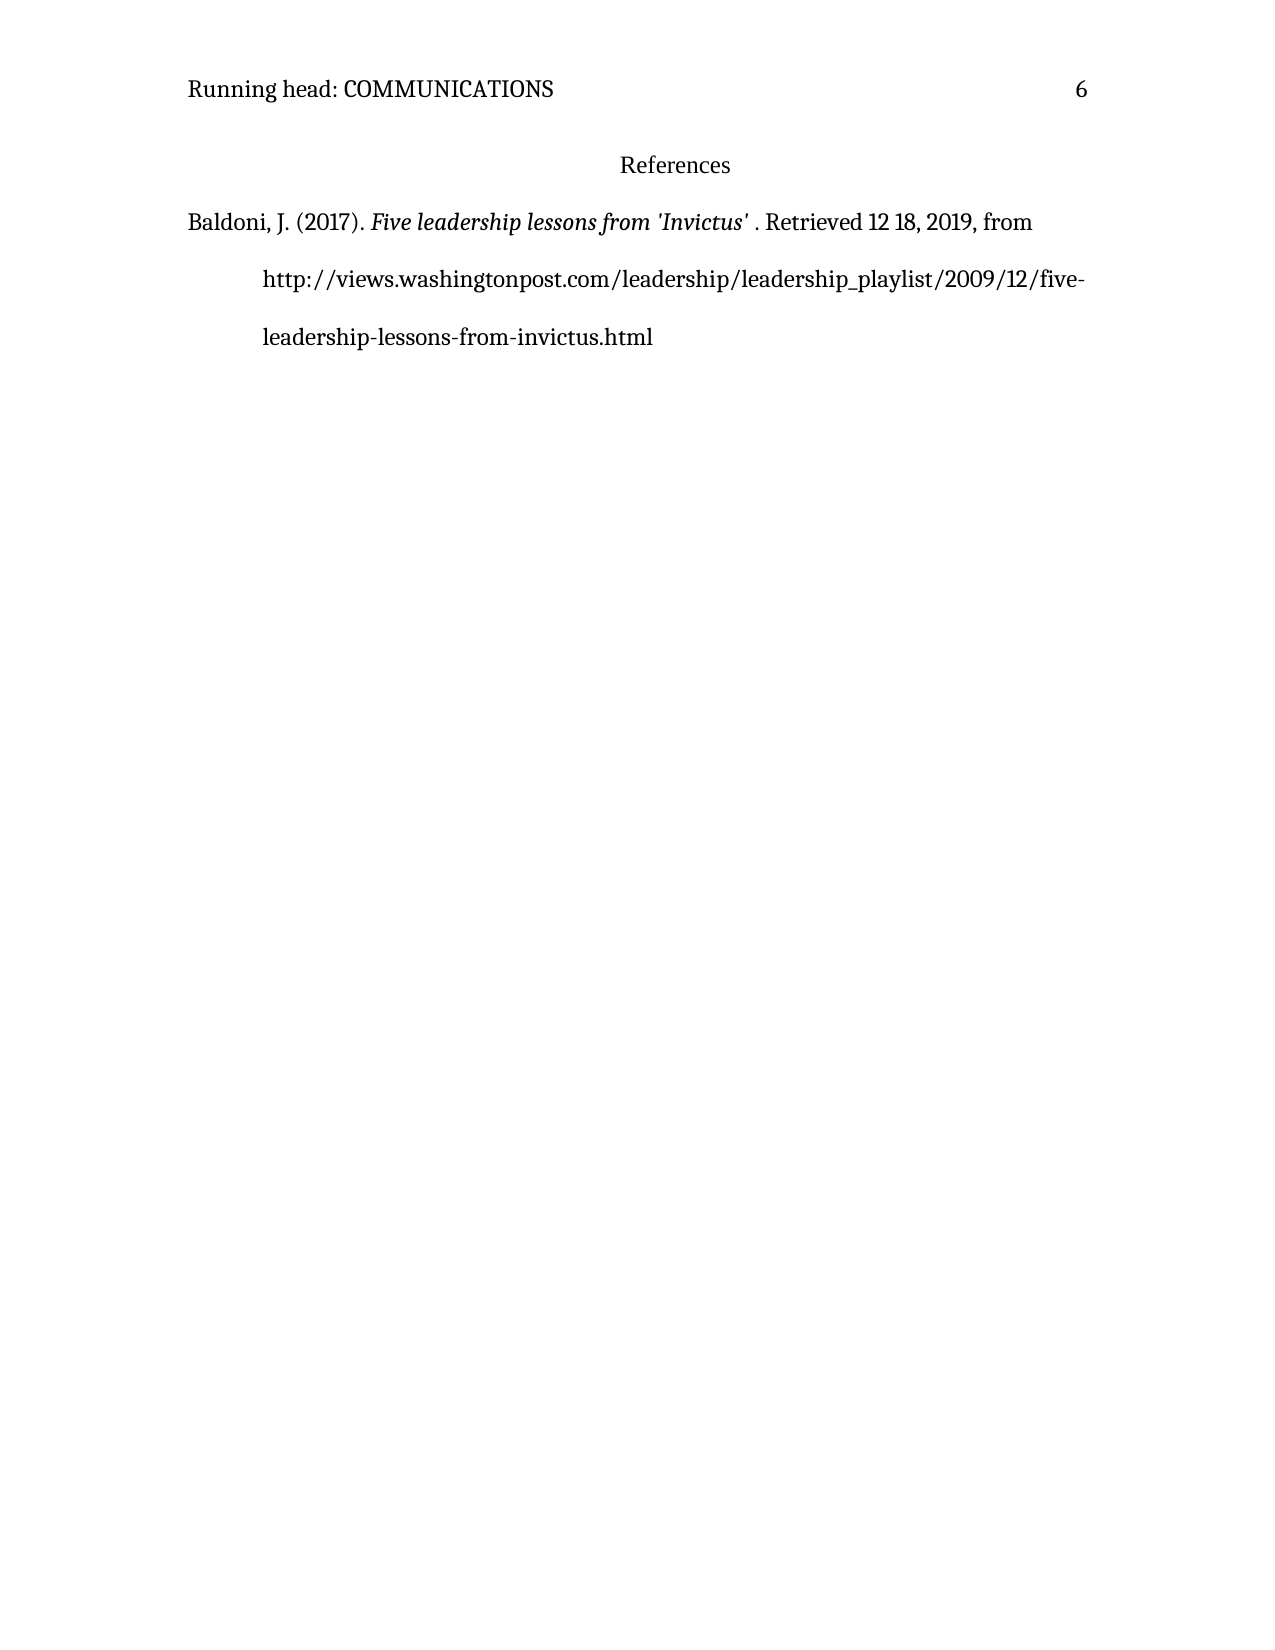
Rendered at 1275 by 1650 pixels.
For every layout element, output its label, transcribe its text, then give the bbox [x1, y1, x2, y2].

text References [187, 150, 1087, 179]
